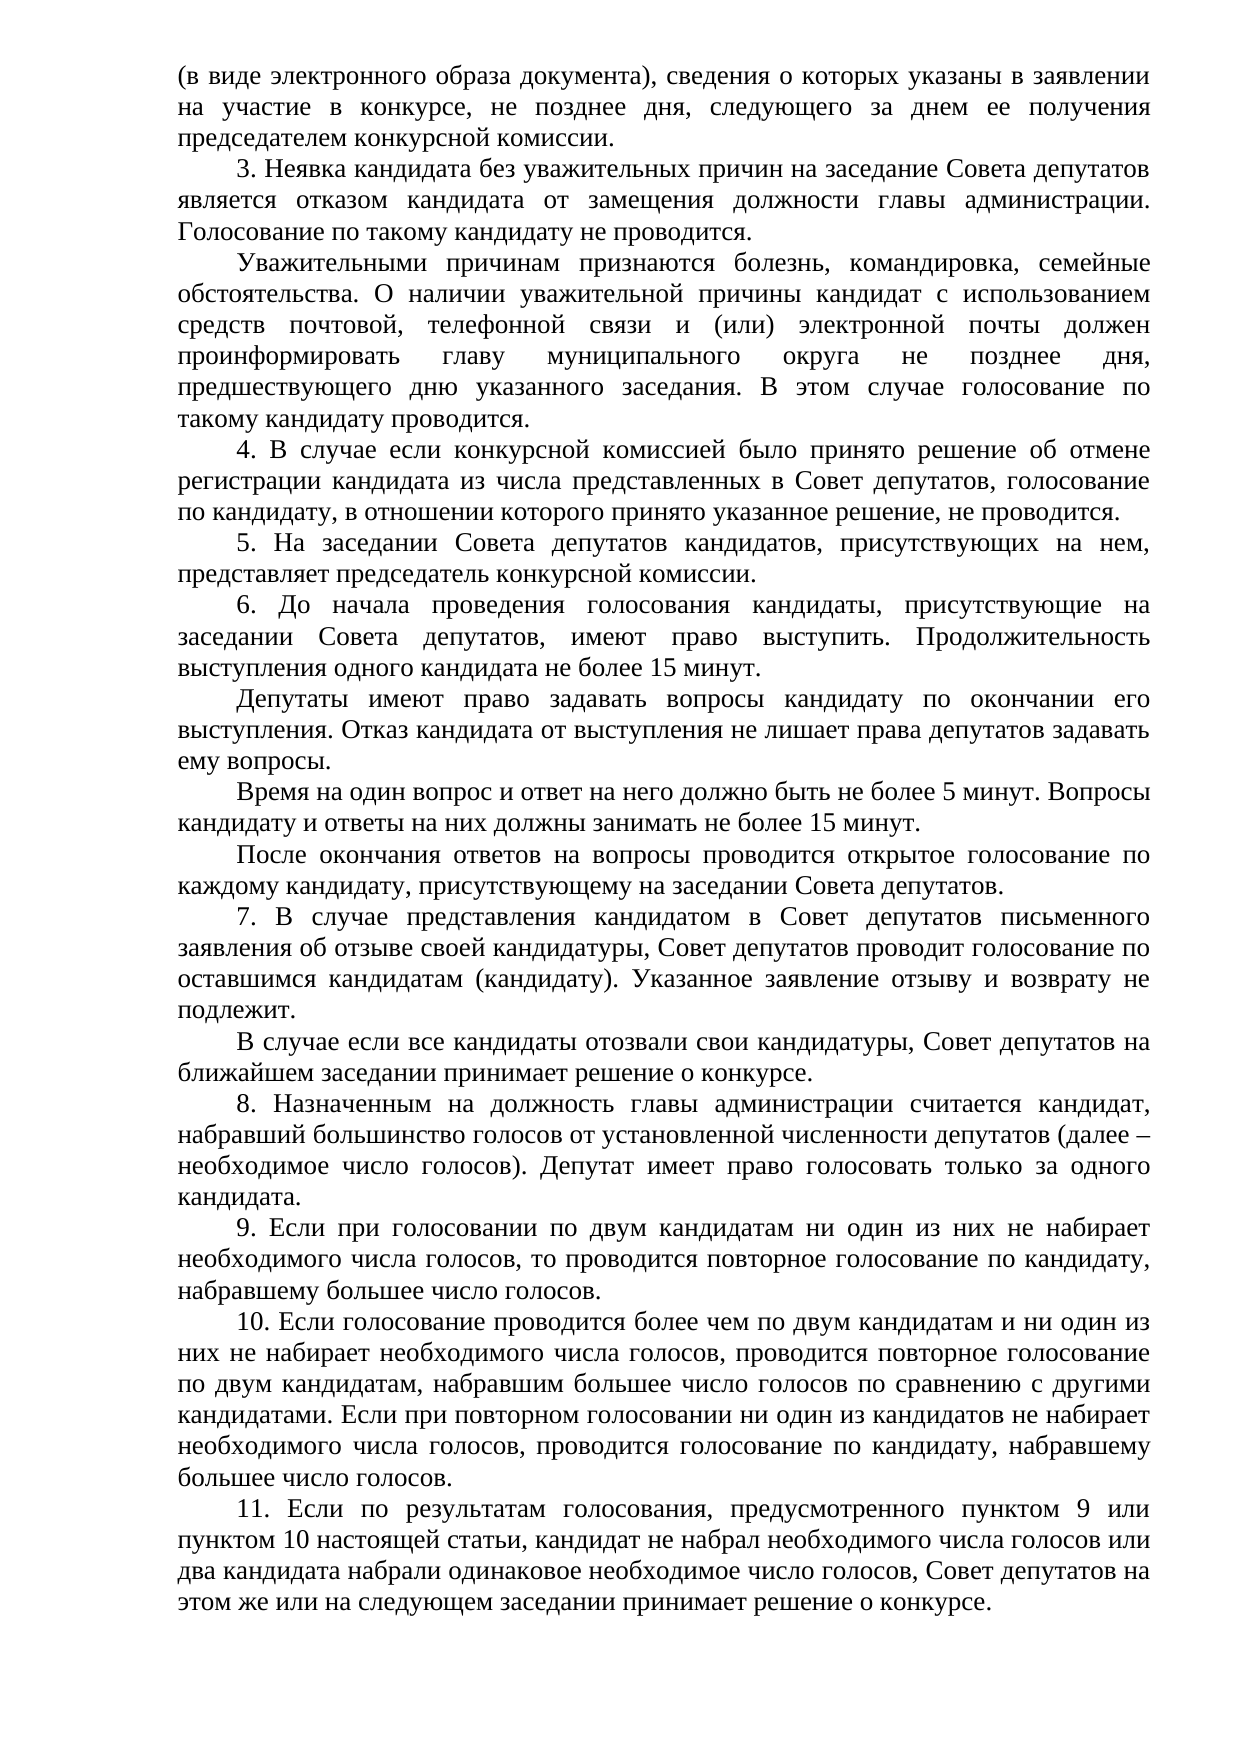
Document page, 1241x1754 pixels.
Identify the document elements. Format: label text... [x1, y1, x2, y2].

text 9. Если при голосовании по двум кандидатам ни один из них не набирает необходимого числа голосов, то проводится повторное голосование по кандидату, набравшему большее число голосов. [177, 1211, 1152, 1305]
text 3. Неявка кандидата без уважительных причин на заседание Совета депутатов является отказом кандидата от замещения должности главы администрации. Голосование по такому кандидату не проводится. [177, 152, 1152, 246]
text Депутаты имеют право задавать вопросы кандидату по окончании его выступления. Отказ кандидата от выступления не лишает права депутатов задавать ему вопросы. [177, 682, 1152, 775]
text 6. До начала проведения голосования кандидаты, присутствующие на заседании Совета депутатов, имеют право выступить. Продолжительность выступления одного кандидата не более 15 минут. [177, 588, 1152, 682]
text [177, 59, 1152, 152]
text 11. Если по результатам голосования, предусмотренного пунктом 9 или пунктом 10 настоящей статьи, кандидат не набрал необходимого числа голосов или два кандидата набрали одинаковое необходимое число голосов, Совет депутатов на этом же или на следующем заседании принимает решение о конкурсе. [177, 1492, 1152, 1616]
text 4. В случае если конкурсной комиссией было принято решение об отмене регистрации кандидата из числа представленных в Совет депутатов, голосование по кандидату, в отношении которого принято указанное решение, не проводится. [177, 433, 1152, 526]
text 5. На заседании Совета депутатов кандидатов, присутствующих на нем, представляет председатель конкурсной комиссии. [177, 526, 1152, 588]
text 8. Назначенным на должность главы администрации считается кандидат, набравший большинство голосов от установленной численности депутатов (далее – необходимое число голосов). Депутат имеет право голосовать только за одного кандидата. [177, 1087, 1152, 1211]
text Уважительными причинам признаются болезнь, командировка, семейные обстоятельства. О наличии уважительной причины кандидат с использованием средств почтовой, телефонной связи и (или) электронной почты должен проинформировать главу муниципального округа не позднее дня, предшествующего дню указанного заседания. В этом случае голосование по такому кандидату проводится. [177, 246, 1152, 433]
text В случае если все кандидаты отозвали свои кандидатуры, Совет депутатов на ближайшем заседании принимает решение о конкурсе. [177, 1024, 1152, 1087]
text После окончания ответов на вопросы проводится открытое голосование по каждому кандидату, присутствующему на заседании Совета депутатов. [177, 838, 1152, 900]
text 10. Если голосование проводится более чем по двум кандидатам и ни один из них не набирает необходимого числа голосов, проводится повторное голосование по двум кандидатам, набравшим большее число голосов по сравнению с другими кандидатами. Если при повторном голосовании ни один из кандидатов не набирает необходимого числа голосов, проводится голосование по кандидату, набравшему большее число голосов. [177, 1305, 1152, 1492]
text 7. В случае представления кандидатом в Совет депутатов письменного заявления об отзыве своей кандидатуры, Совет депутатов проводит голосование по оставшимся кандидатам (кандидату). Указанное заявление отзыву и возврату не подлежит. [177, 900, 1152, 1024]
text Время на один вопрос и ответ на него должно быть не более 5 минут. Вопросы кандидату и ответы на них должны занимать не более 15 минут. [177, 775, 1152, 838]
